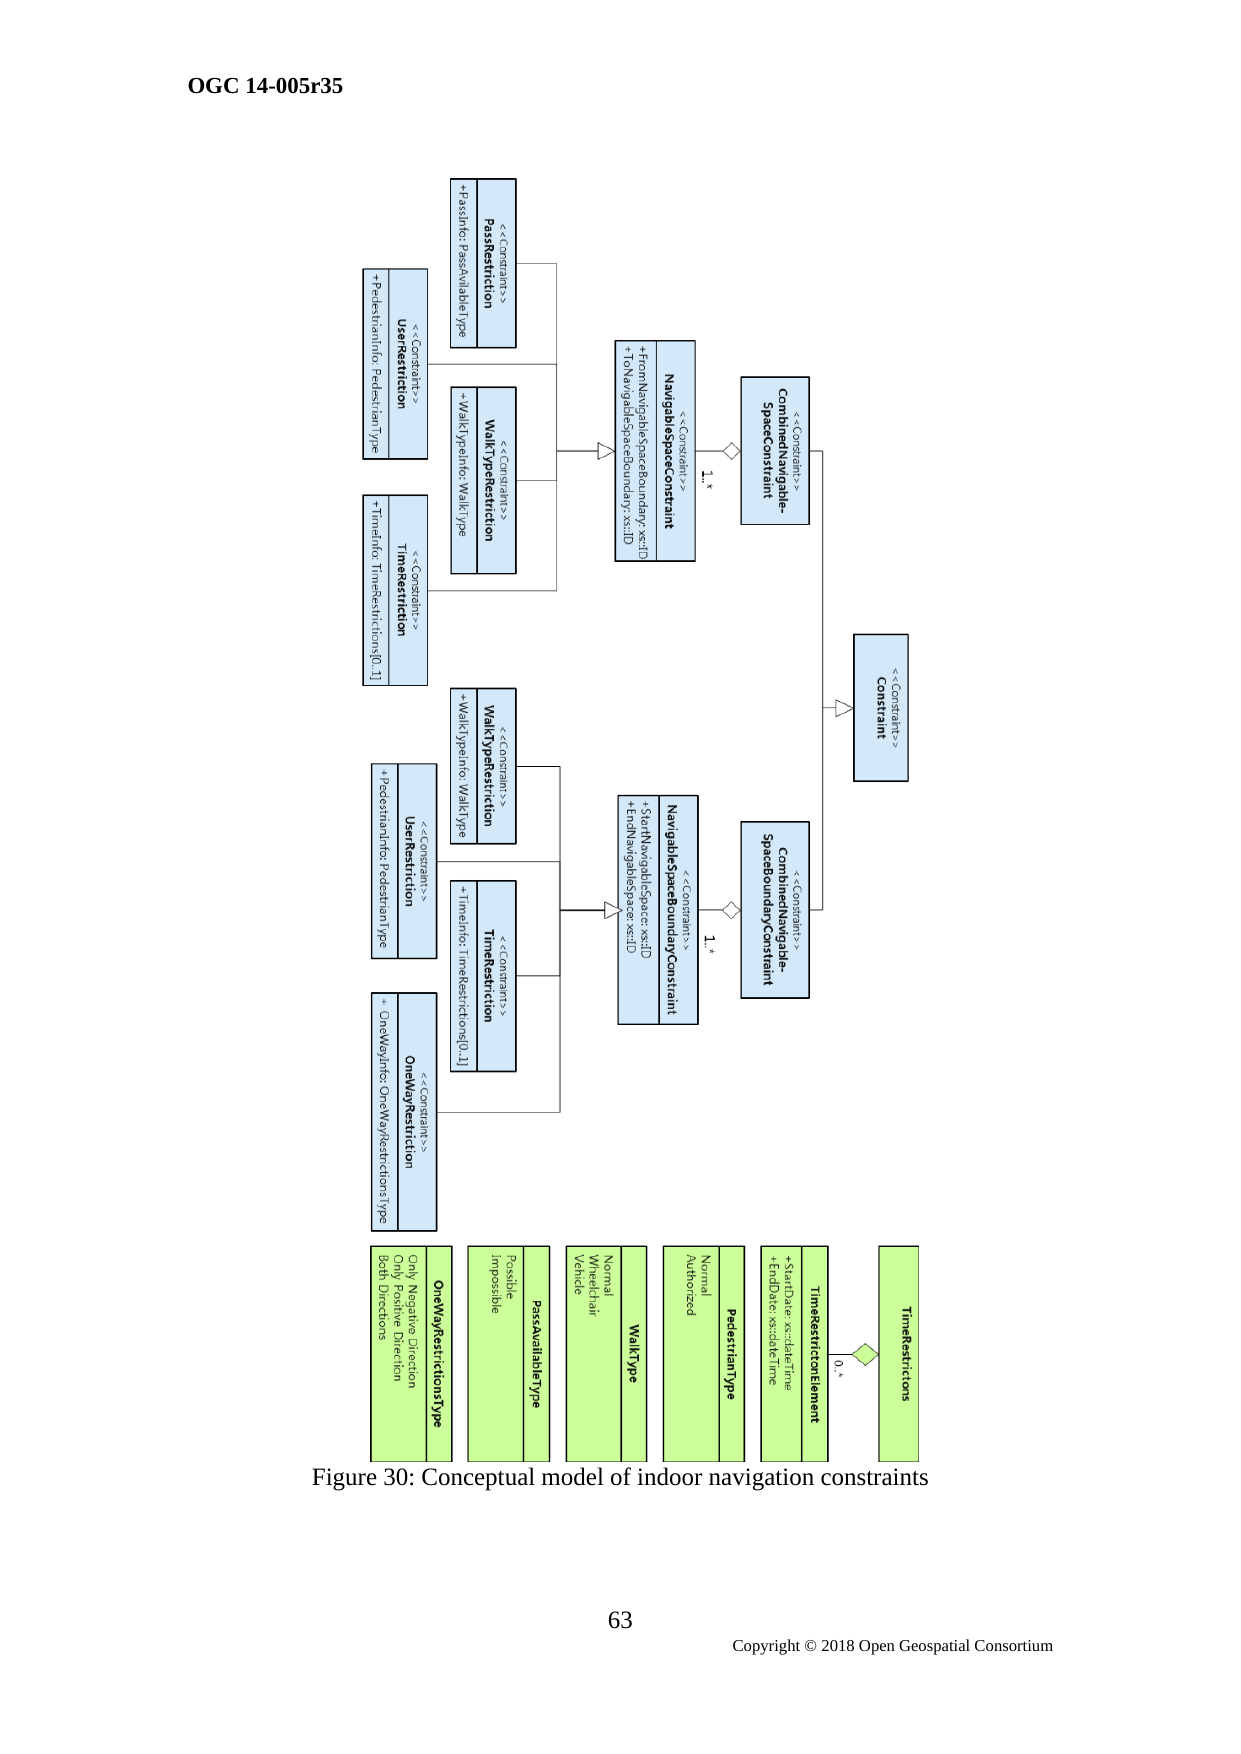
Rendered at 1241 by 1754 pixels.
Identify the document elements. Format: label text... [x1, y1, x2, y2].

picture [362, 177, 919, 1462]
